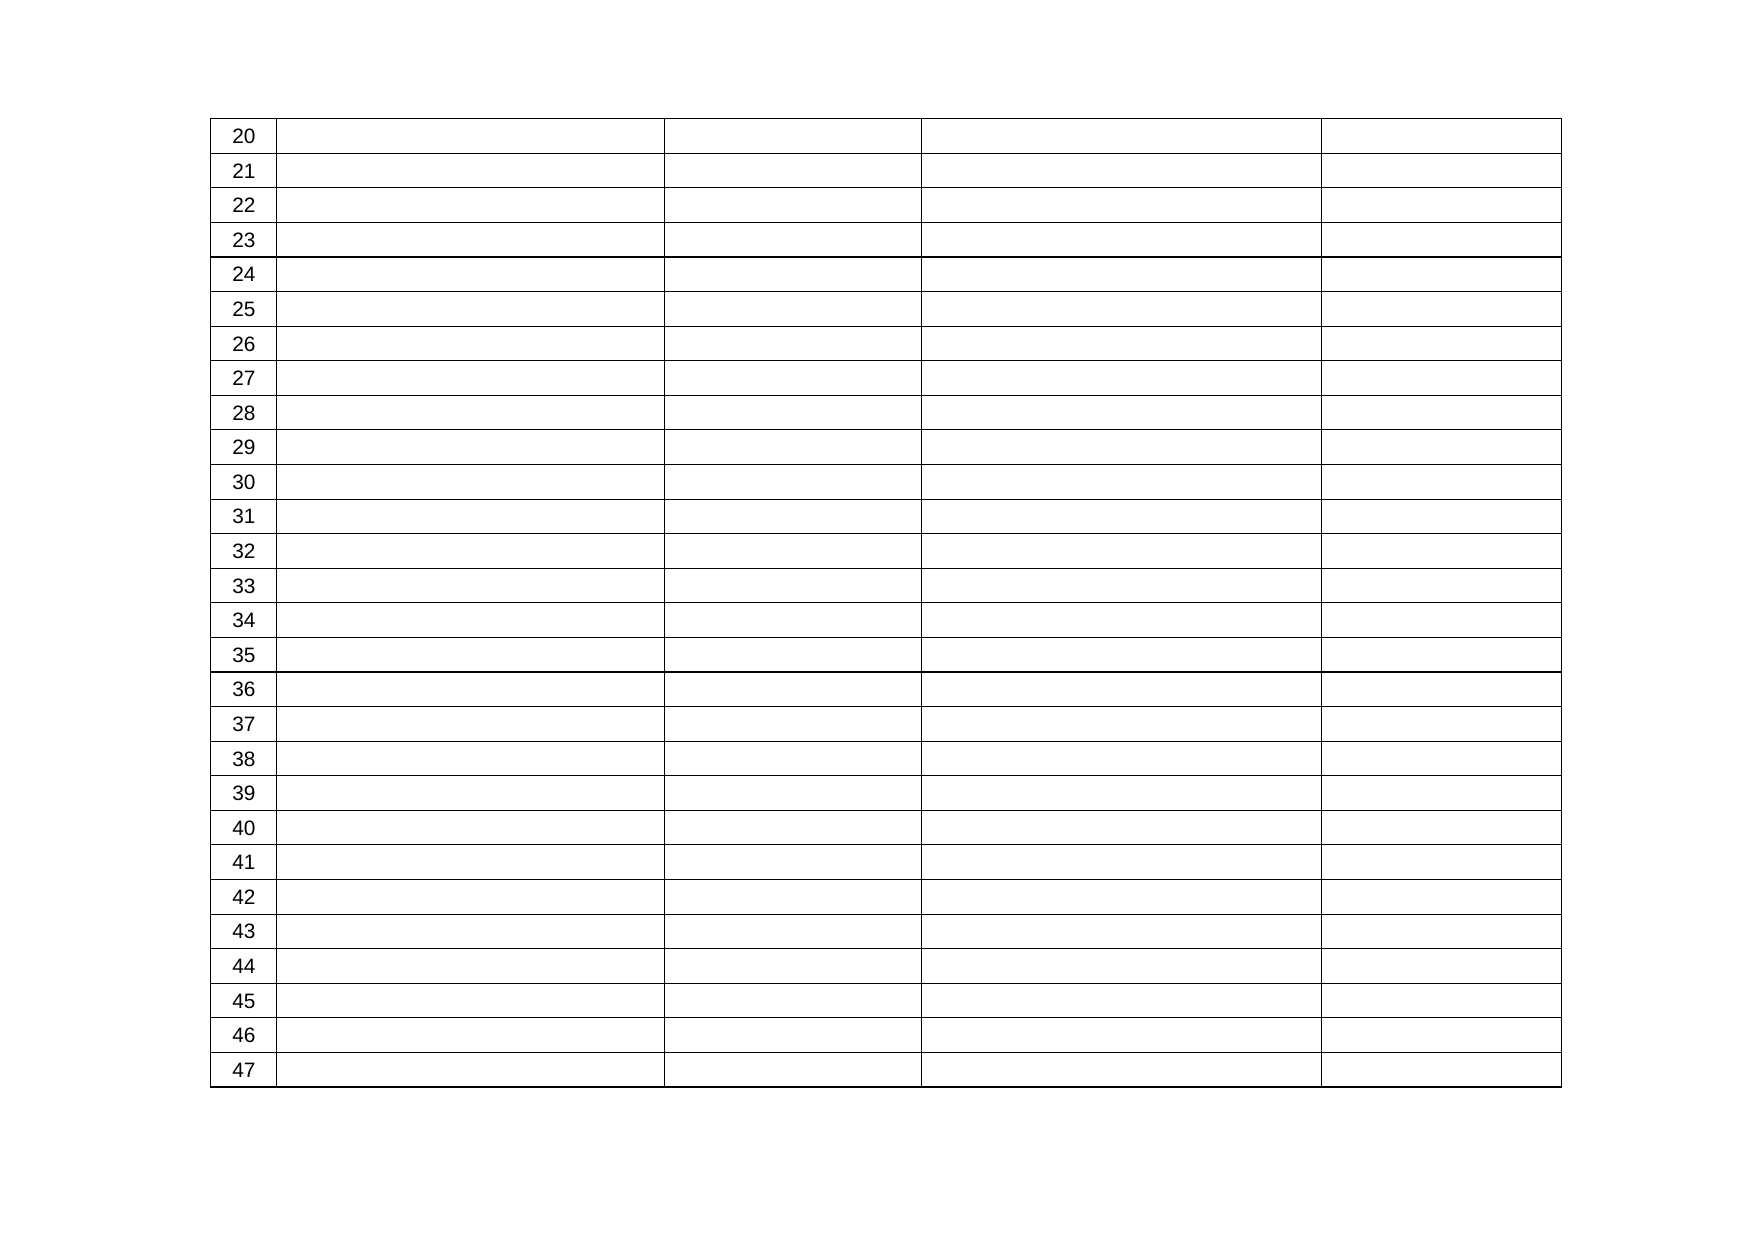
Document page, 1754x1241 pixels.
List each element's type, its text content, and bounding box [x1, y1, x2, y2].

table_cell 33 [211, 569, 276, 602]
table_cell [277, 915, 664, 948]
table_cell [665, 154, 921, 187]
table_cell [665, 465, 921, 498]
table_cell 45 [211, 984, 276, 1017]
table_cell [277, 1053, 664, 1086]
table_cell [922, 845, 1321, 879]
table_cell [277, 880, 664, 913]
table_cell [665, 396, 921, 429]
table_cell 24 [211, 258, 276, 291]
table_cell [1322, 742, 1561, 775]
table_cell [922, 258, 1321, 291]
table_cell [665, 327, 921, 360]
table_cell [665, 1018, 921, 1052]
table_cell [277, 292, 664, 326]
table_cell [665, 292, 921, 326]
table_cell [665, 119, 921, 153]
table_cell [1322, 396, 1561, 429]
table_cell [1322, 500, 1561, 533]
table_cell [1322, 638, 1561, 671]
table_cell 46 [211, 1018, 276, 1052]
table_cell [665, 949, 921, 983]
table_cell [1322, 1018, 1561, 1052]
table_cell [922, 603, 1321, 637]
table_cell [922, 949, 1321, 983]
table_cell 42 [211, 880, 276, 913]
table_cell [922, 742, 1321, 775]
table_cell [665, 845, 921, 879]
table_cell [922, 223, 1321, 256]
table_cell [277, 742, 664, 775]
table_cell [922, 465, 1321, 498]
table_cell [922, 673, 1321, 706]
table_cell [922, 915, 1321, 948]
table_cell 40 [211, 811, 276, 844]
table_cell [922, 430, 1321, 464]
table_cell [922, 776, 1321, 810]
table_cell [665, 707, 921, 741]
table_cell [665, 188, 921, 222]
table_cell [277, 534, 664, 568]
table_cell [1322, 569, 1561, 602]
table_cell [277, 430, 664, 464]
table_cell [1322, 361, 1561, 395]
table_cell [922, 569, 1321, 602]
table_cell 23 [211, 223, 276, 256]
table_cell [922, 638, 1321, 671]
table_cell 32 [211, 534, 276, 568]
table_cell [277, 603, 664, 637]
table_cell [277, 845, 664, 879]
table_cell [277, 949, 664, 983]
table_cell [277, 500, 664, 533]
table_cell 25 [211, 292, 276, 326]
table_cell [665, 776, 921, 810]
table_cell [922, 1053, 1321, 1086]
table_cell 29 [211, 430, 276, 464]
table_cell [1322, 880, 1561, 913]
table_cell 38 [211, 742, 276, 775]
table_cell 30 [211, 465, 276, 498]
table_cell [1322, 465, 1561, 498]
table_cell [277, 154, 664, 187]
table_cell 35 [211, 638, 276, 671]
table_cell 36 [211, 673, 276, 706]
table_cell [665, 880, 921, 913]
table_cell [665, 430, 921, 464]
table_cell [277, 638, 664, 671]
table_cell 31 [211, 500, 276, 533]
table_cell [922, 188, 1321, 222]
table_cell 21 [211, 154, 276, 187]
table_cell [1322, 154, 1561, 187]
table_cell 39 [211, 776, 276, 810]
table_cell [922, 396, 1321, 429]
table_cell [922, 119, 1321, 153]
table_cell [665, 811, 921, 844]
table_cell [922, 154, 1321, 187]
table_cell [922, 1018, 1321, 1052]
table_cell [665, 638, 921, 671]
table_cell [277, 223, 664, 256]
table_cell [922, 984, 1321, 1017]
table_cell [277, 361, 664, 395]
table_cell [277, 811, 664, 844]
table_cell [277, 465, 664, 498]
table_cell [665, 258, 921, 291]
table_cell [277, 327, 664, 360]
table_cell [1322, 949, 1561, 983]
table_cell [922, 534, 1321, 568]
table_cell [1322, 707, 1561, 741]
table_cell 27 [211, 361, 276, 395]
table_cell [1322, 984, 1561, 1017]
table_cell [277, 258, 664, 291]
table_cell [665, 534, 921, 568]
table_cell [665, 500, 921, 533]
table_cell [1322, 915, 1561, 948]
table_cell 26 [211, 327, 276, 360]
table_cell [277, 396, 664, 429]
table_cell [277, 984, 664, 1017]
table_cell [1322, 534, 1561, 568]
table_cell 44 [211, 949, 276, 983]
table_cell [922, 292, 1321, 326]
table_cell [277, 707, 664, 741]
table_cell 34 [211, 603, 276, 637]
table_cell [922, 811, 1321, 844]
table_cell [1322, 119, 1561, 153]
table_cell [665, 742, 921, 775]
table_cell [922, 500, 1321, 533]
table_cell [1322, 603, 1561, 637]
table_cell 22 [211, 188, 276, 222]
table_cell [665, 603, 921, 637]
table_cell [1322, 845, 1561, 879]
table_cell [277, 776, 664, 810]
table_cell [922, 707, 1321, 741]
table_cell 47 [211, 1053, 276, 1086]
table_cell 28 [211, 396, 276, 429]
table_cell [277, 673, 664, 706]
table_cell 37 [211, 707, 276, 741]
table_cell [665, 915, 921, 948]
table_cell [665, 223, 921, 256]
table_cell [277, 569, 664, 602]
table_cell [1322, 776, 1561, 810]
table_cell [1322, 673, 1561, 706]
table_cell [277, 188, 664, 222]
table_cell [1322, 327, 1561, 360]
table_cell [1322, 258, 1561, 291]
table_cell [665, 1053, 921, 1086]
table_cell [922, 880, 1321, 913]
table_cell [665, 984, 921, 1017]
table_cell [922, 361, 1321, 395]
table_cell [277, 1018, 664, 1052]
table_cell [1322, 223, 1561, 256]
table_cell 43 [211, 915, 276, 948]
table_cell [1322, 430, 1561, 464]
table_cell [922, 327, 1321, 360]
table_cell 41 [211, 845, 276, 879]
table_cell [1322, 811, 1561, 844]
table_cell [665, 673, 921, 706]
table_cell [1322, 188, 1561, 222]
table_cell [665, 361, 921, 395]
table_cell 20 [211, 119, 276, 153]
table_cell [1322, 1053, 1561, 1086]
table_cell [1322, 292, 1561, 326]
table_cell [277, 119, 664, 153]
table_cell [665, 569, 921, 602]
